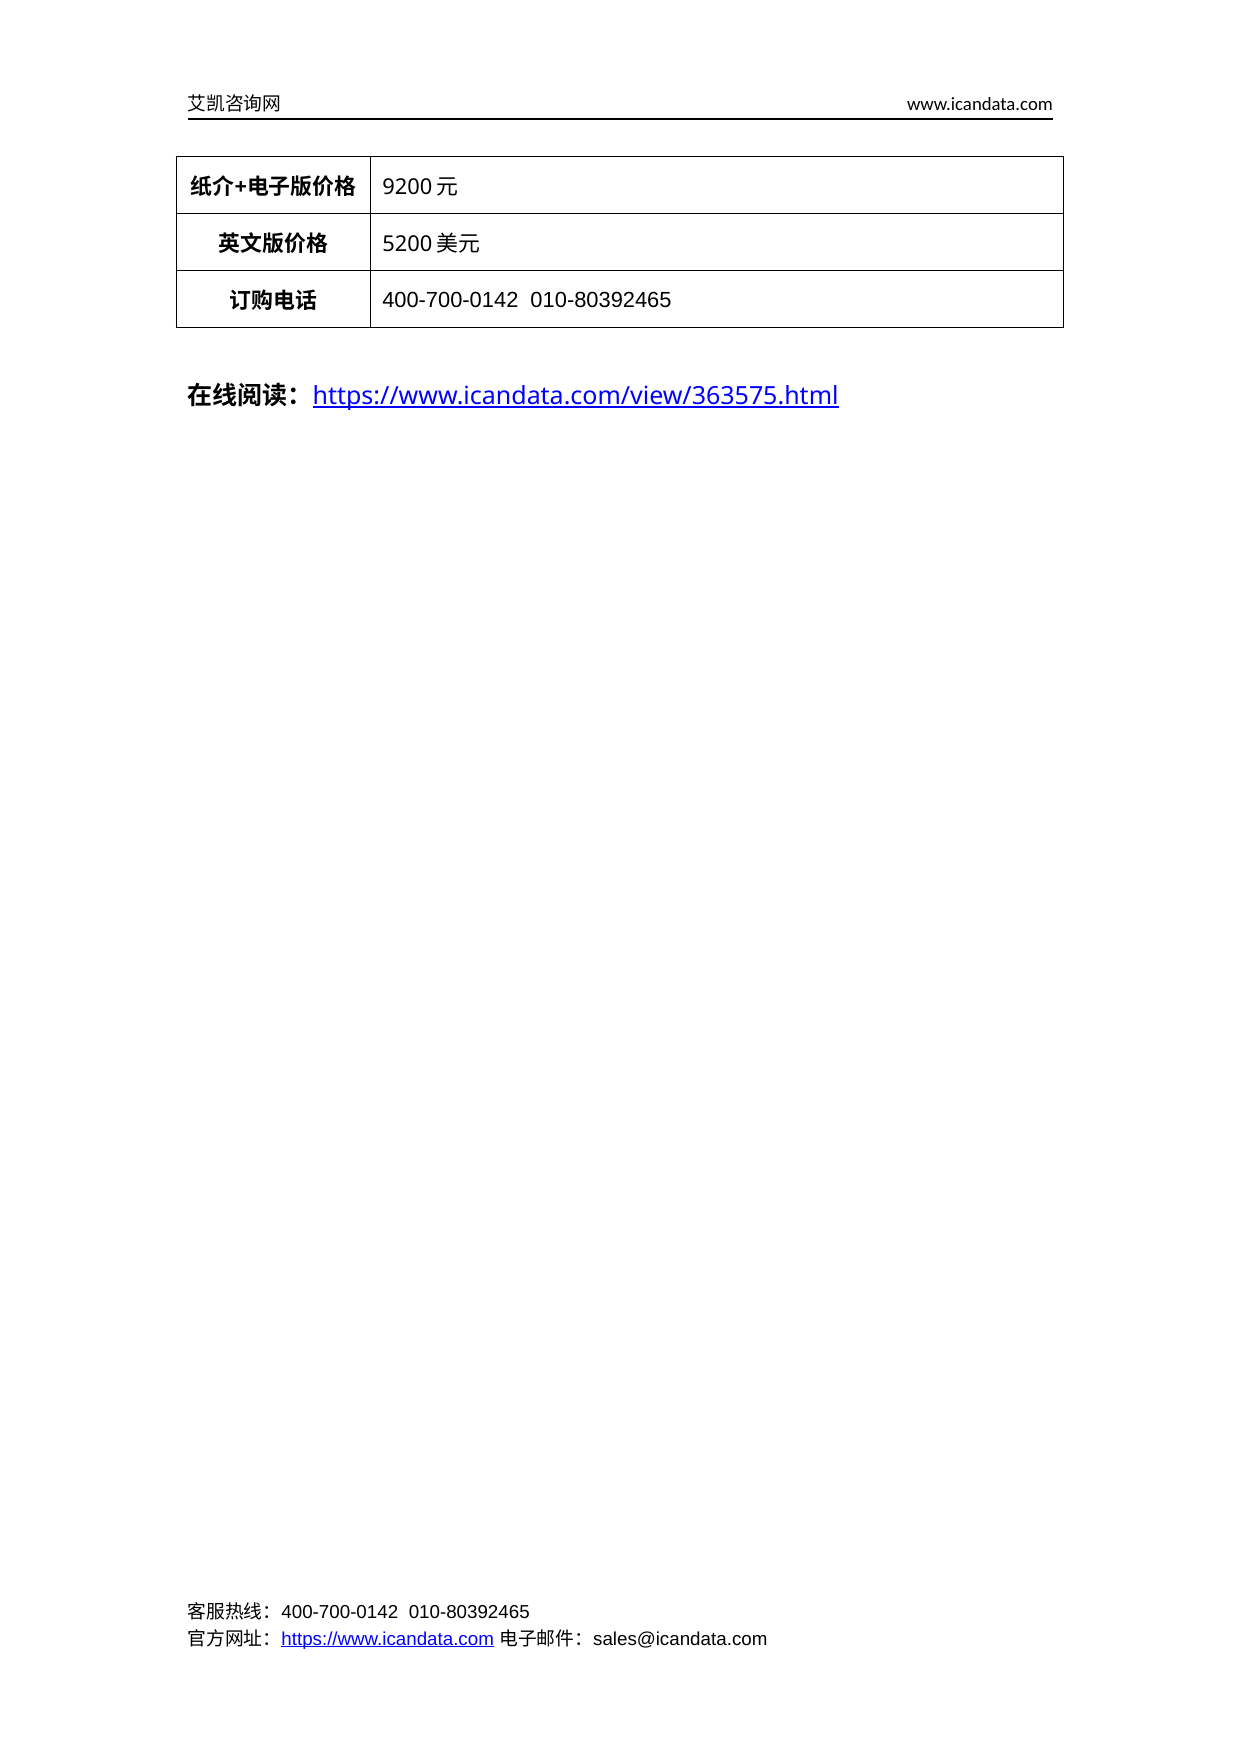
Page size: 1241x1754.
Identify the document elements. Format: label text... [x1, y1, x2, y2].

table_cell 400-700-0142 010-80392465 [371, 271, 1063, 327]
table_cell 纸介+电子版价格 [177, 157, 370, 213]
text 在线阅读：https://www.icandata.com/view/363575.html [187, 361, 1053, 426]
table_cell 9200元 [371, 157, 1063, 213]
table_cell 订购电话 [177, 271, 370, 327]
table_cell 英文版价格 [177, 214, 370, 270]
table_cell 5200美元 [371, 214, 1063, 270]
